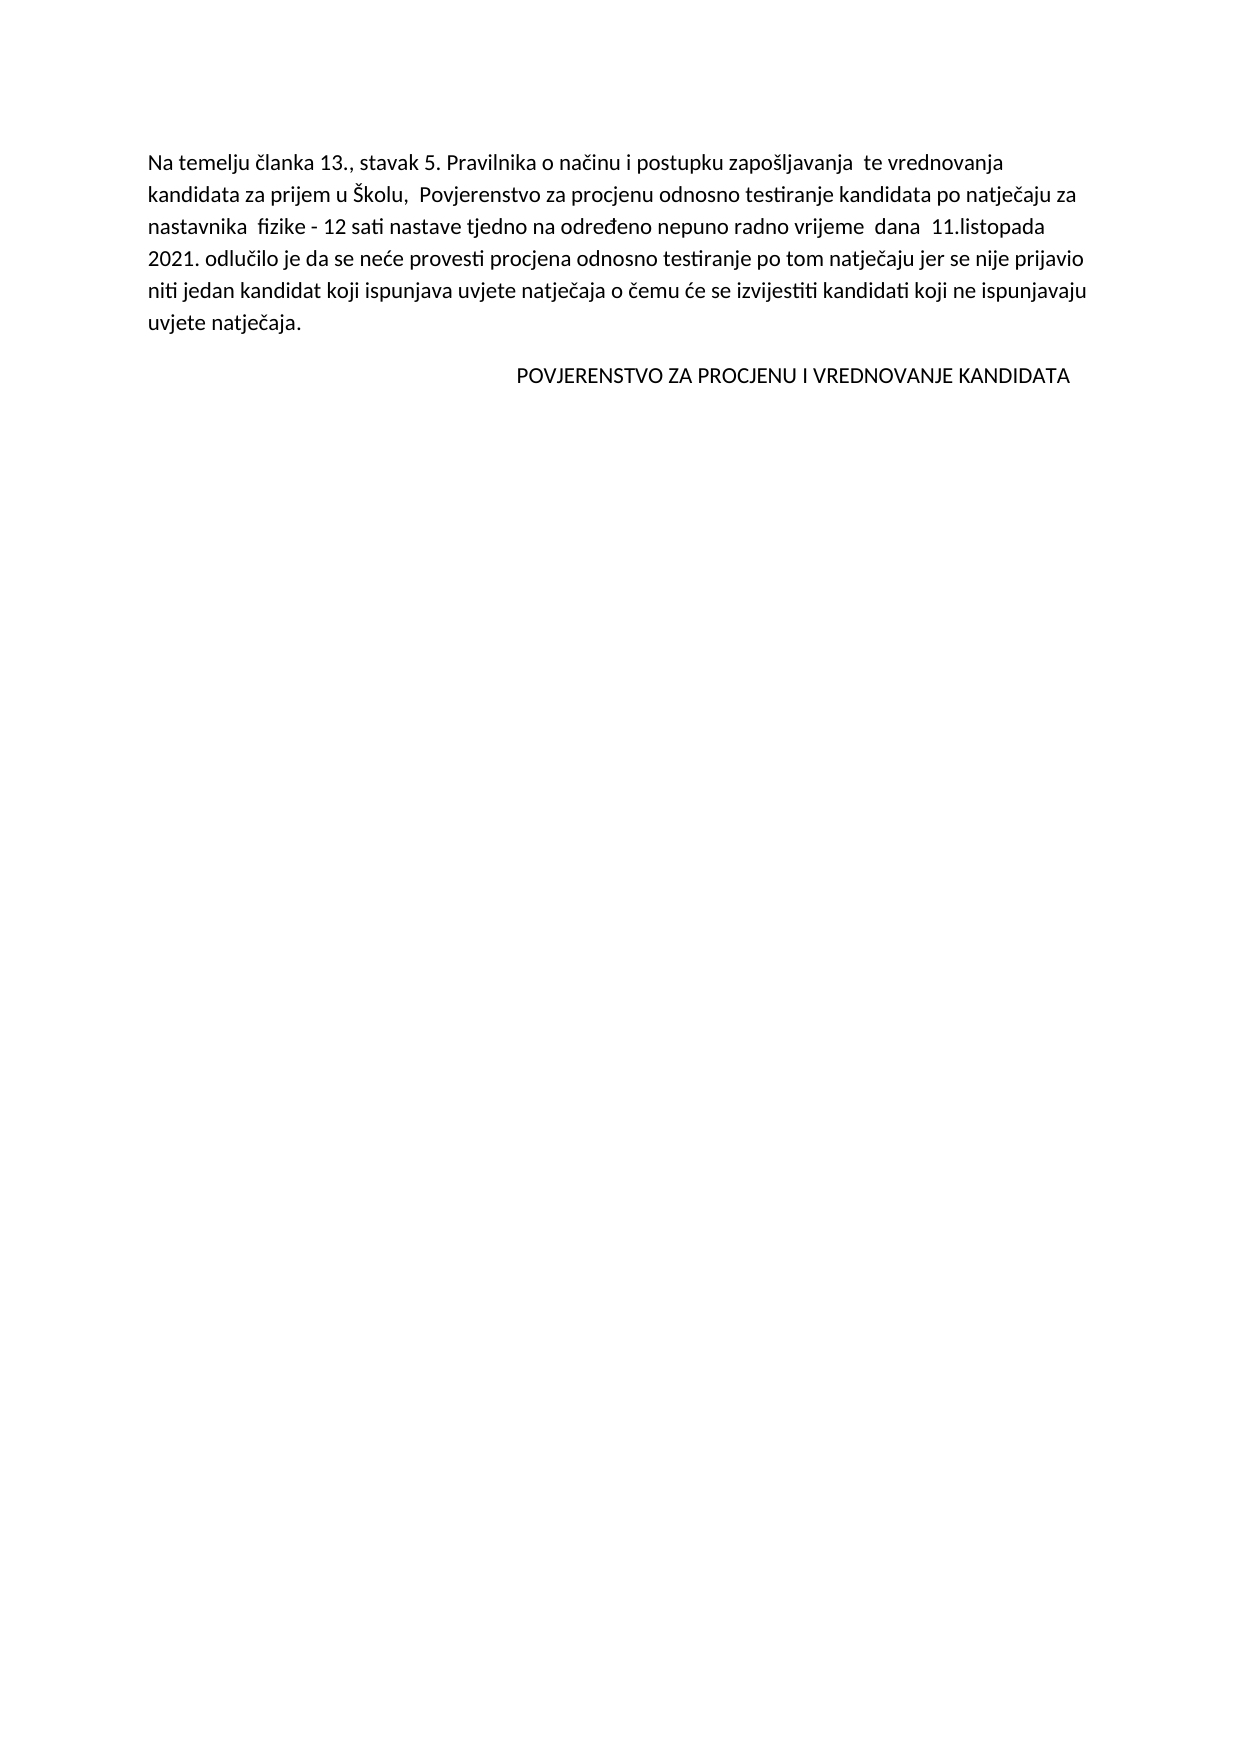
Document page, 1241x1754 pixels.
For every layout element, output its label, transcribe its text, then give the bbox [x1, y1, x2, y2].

text Na temelju članka 13., stavak 5. Pravilnika o načinu i postupku zapošljavanja te vrednovanja kandidata za prijem u Školu, Povjerenstvo za procjenu odnosno testiranje kandidata po natječaju za nastavnika fizike - 12 sati nastave tjedno na određeno nepuno radno vrijeme dana 11.listopada 2021. odlučilo je da se neće provesti procjena odnosno testiranje po tom natječaju jer se nije prijavio niti jedan kandidat koji ispunjava uvjete natječaja o čemu će se izvijestiti kandidati koji ne ispunjavaju uvjete natječaja. [148, 148, 1093, 337]
text POVJERENSTVO ZA PROCJENU I VREDNOVANJE KANDIDATA [148, 362, 1093, 389]
